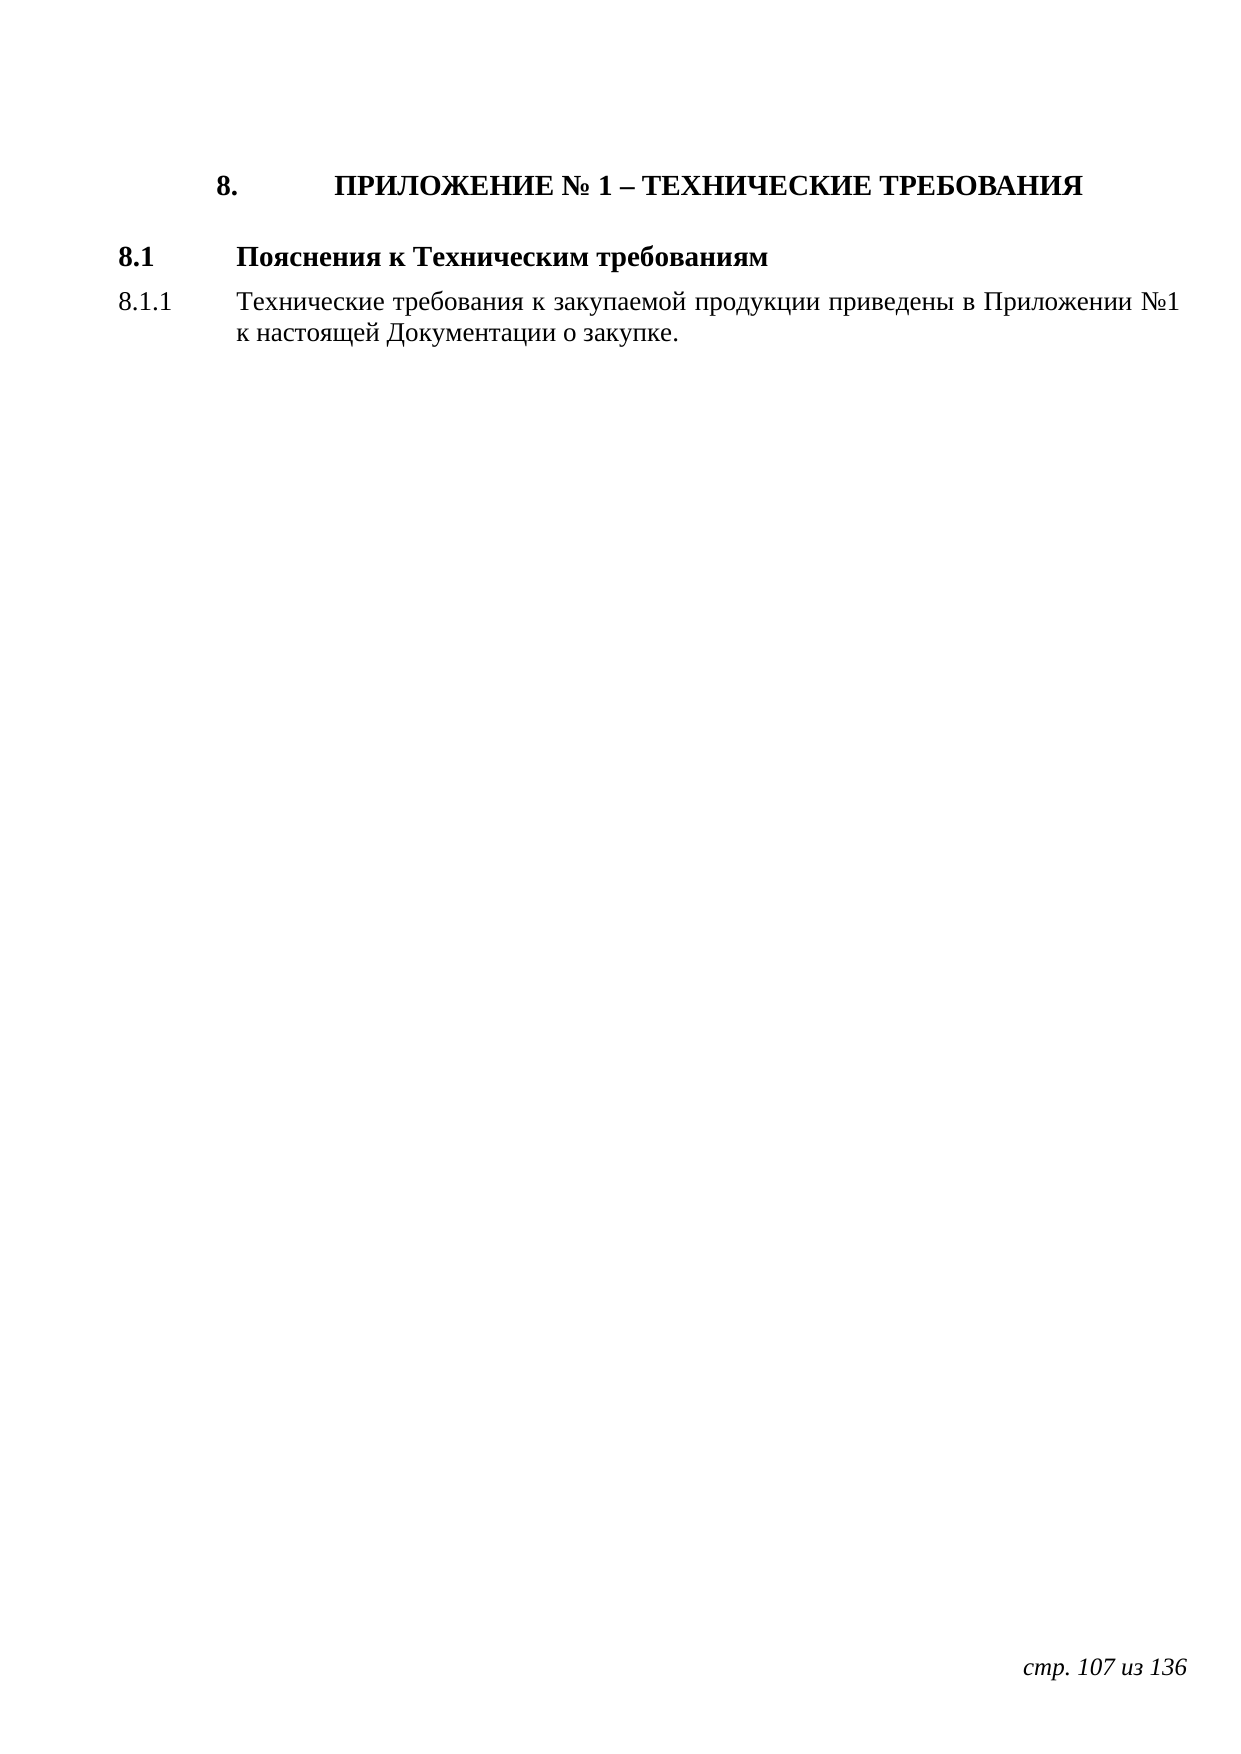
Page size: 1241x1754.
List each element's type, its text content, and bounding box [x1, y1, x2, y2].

list Технические требования к закупаемой продукции приведены в Приложении №1 к настоящей Документации о закупке. [118, 285, 1181, 347]
subtitle ПРИЛОЖЕНИЕ № 1 – ТЕХНИЧЕСКИЕ ТРЕБОВАНИЯ [118, 168, 1181, 202]
subtitle Пояснения к Техническим требованиям [118, 239, 1181, 273]
